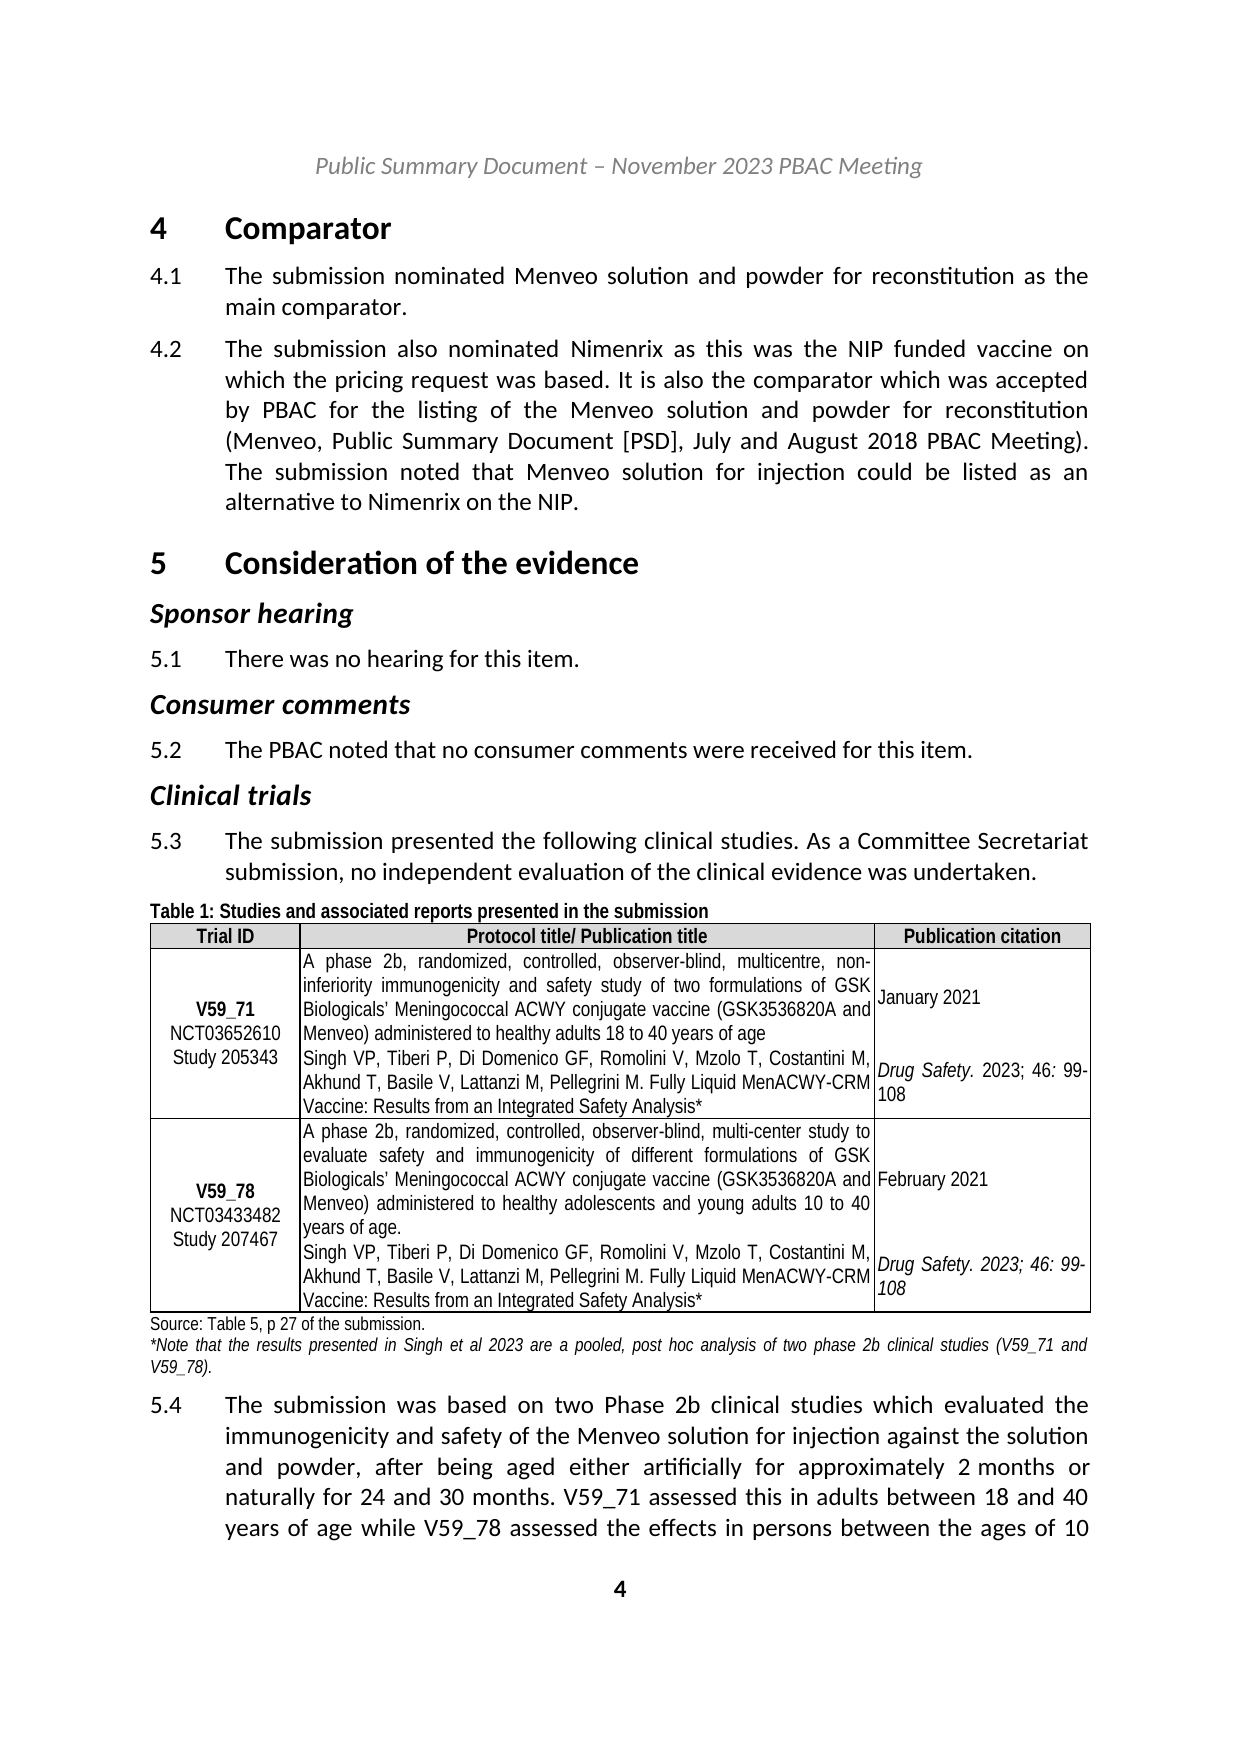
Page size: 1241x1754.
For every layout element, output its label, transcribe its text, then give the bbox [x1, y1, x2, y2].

table_cell A phase 2b, randomized, controlled, observer-blind, multi-center study to evaluate safety and immunogenicity of different formulations of GSK Biologicals’ Meningococcal ACWY conjugate vaccine (GSK3536820A and Menveo) administered to healthy adolescents and young adults 10 to 40 years of age. [301, 1119, 874, 1238]
table_header Protocol title/ Publication title [301, 924, 874, 948]
table_cell January 2021 [875, 949, 1090, 1045]
subtitle Comparator [150, 207, 1090, 248]
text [150, 1390, 1090, 1542]
table_header Trial ID [151, 924, 299, 948]
table_cell Drug Safety. 2023; 46: 99-108 [875, 1045, 1090, 1118]
list The PBAC noted that no consumer comments were received for this item. [150, 734, 1090, 765]
subtitle Sponsor hearing [150, 595, 1090, 631]
list There was no hearing for this item. [150, 643, 1090, 674]
subtitle Table 1: Studies and associated reports presented in the submission [150, 899, 1090, 923]
table_cell Drug Safety. 2023; 46: 99-108 [875, 1239, 1090, 1311]
subtitle Consumer comments [150, 686, 1090, 722]
text *Note that the results presented in Singh et al 2023 are a pooled, post hoc analysis of two phase 2b clinical studies (V59_71 and V59_78). [150, 1334, 1090, 1377]
table_cell A phase 2b, randomized, controlled, observer-blind, multicentre, non-inferiority immunogenicity and safety study of two formulations of GSK Biologicals’ Meningococcal ACWY conjugate vaccine (GSK3536820A and Menveo) administered to healthy adults 18 to 40 years of age [301, 949, 874, 1045]
table_cell V59_78 NCT03433482 Study 207467 [151, 1119, 299, 1311]
table_cell V59_71 NCT03652610 Study 205343 [151, 949, 299, 1118]
text The submission also nominated Nimenrix as this was the NIP funded vaccine on which the pricing request was based. It is also the comparator which was accepted by PBAC for the listing of the Menveo solution and powder for reconstitution (Menveo, Public Summary Document [PSD], July and August 2018 PBAC Meeting). The submission noted that Menveo solution for injection could be listed as an alternative to Nimenrix on the NIP. [150, 334, 1090, 517]
list The submission presented the following clinical studies. As a Committee Secretariat submission, no independent evaluation of the clinical evidence was undertaken. [150, 825, 1090, 886]
table_cell February 2021 [875, 1119, 1090, 1238]
table_cell Singh VP, Tiberi P, Di Domenico GF, Romolini V, Mzolo T, Costantini M, Akhund T, Basile V, Lattanzi M, Pellegrini M. Fully Liquid MenACWY-CRM Vaccine: Results from an Integrated Safety Analysis* [301, 1239, 874, 1311]
subtitle Clinical trials [150, 777, 1090, 813]
table_cell Singh VP, Tiberi P, Di Domenico GF, Romolini V, Mzolo T, Costantini M, Akhund T, Basile V, Lattanzi M, Pellegrini M. Fully Liquid MenACWY-CRM Vaccine: Results from an Integrated Safety Analysis* [301, 1045, 874, 1118]
text The submission nominated Menveo solution and powder for reconstitution as the main comparator. [150, 260, 1090, 321]
subtitle Consideration of the evidence [150, 542, 1090, 582]
text Source: Table 5, p 27 of the submission. [150, 1313, 1090, 1334]
table_header Publication citation [875, 924, 1090, 948]
